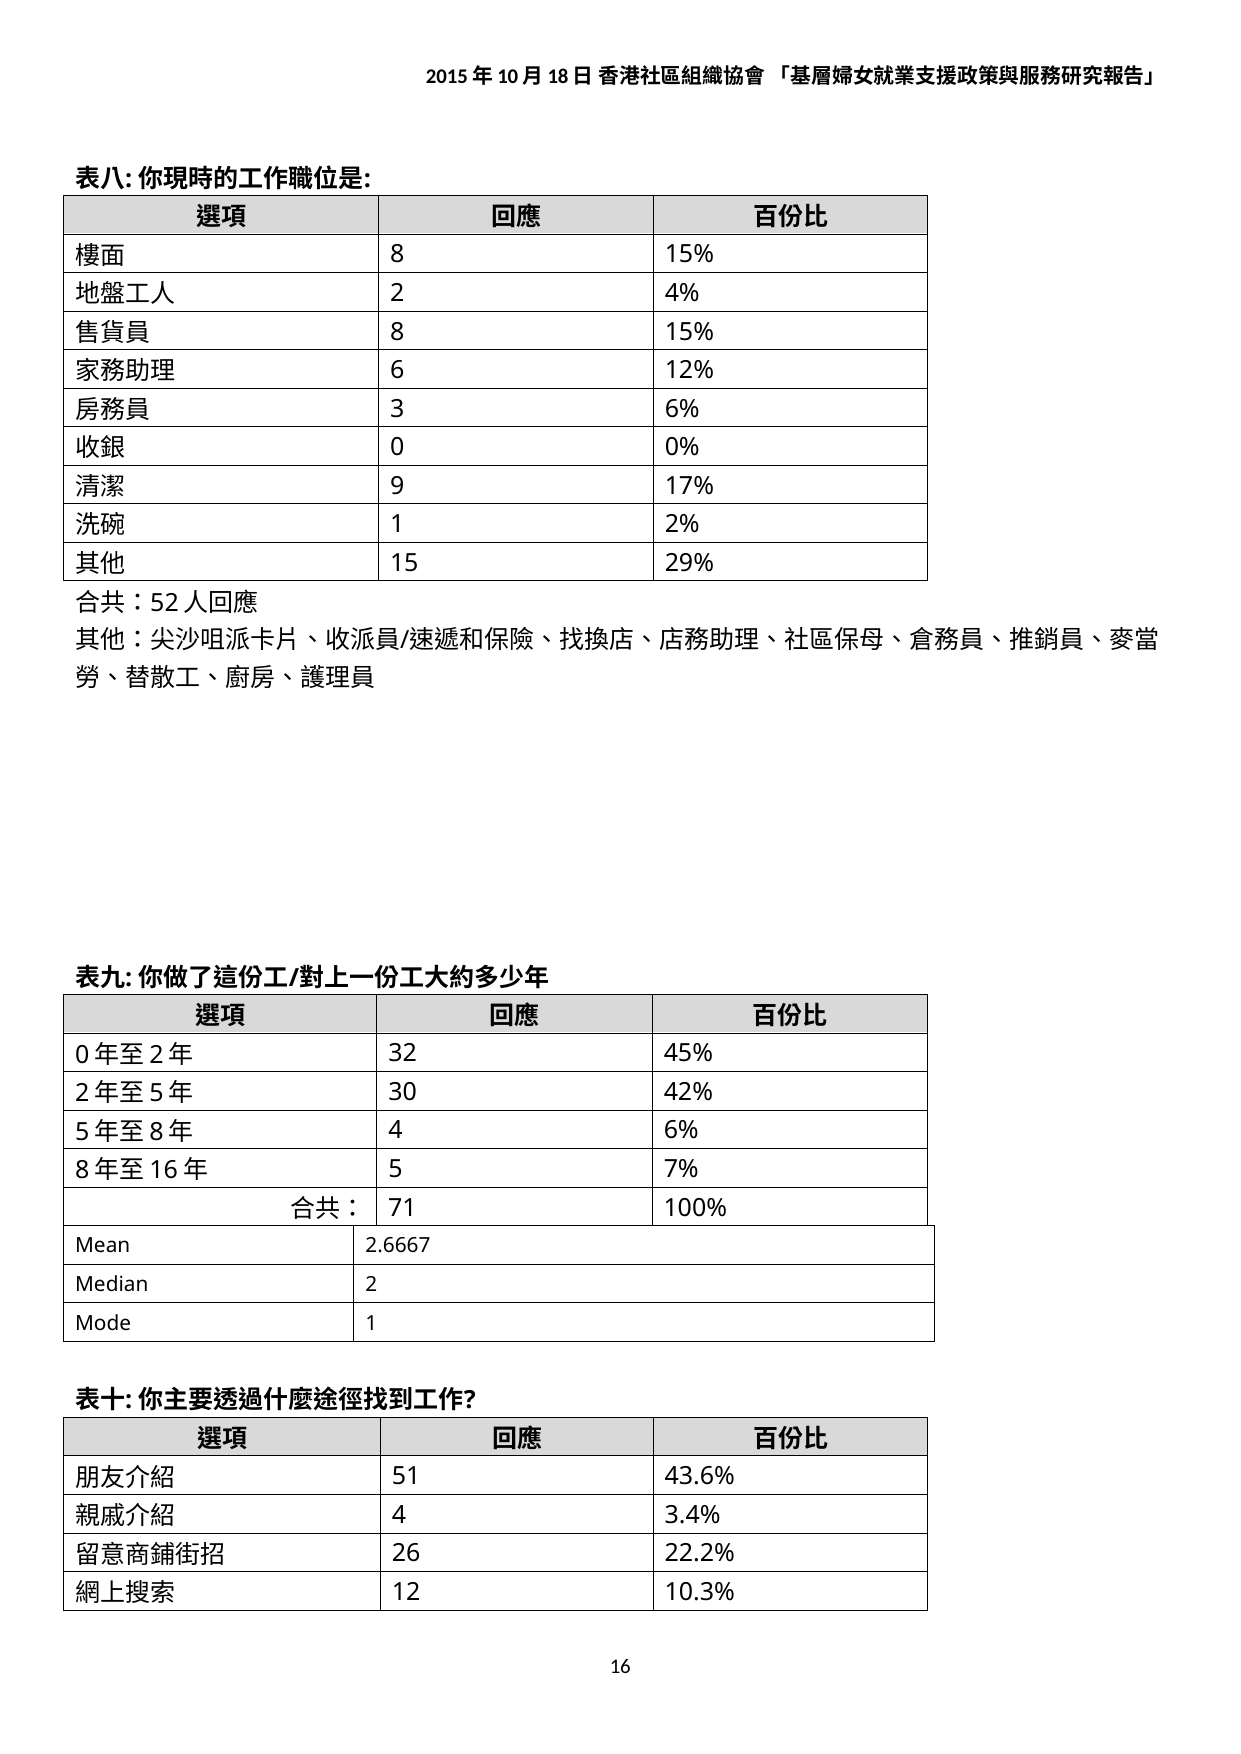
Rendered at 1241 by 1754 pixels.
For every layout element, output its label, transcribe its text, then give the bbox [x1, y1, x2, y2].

table_cell 15 [379, 543, 653, 580]
table_header 百份比 [654, 1418, 927, 1455]
table_cell 42% [653, 1072, 927, 1109]
table_header 選項 [64, 995, 376, 1032]
table_cell 洗碗 [64, 504, 378, 542]
table_cell Mode [64, 1303, 353, 1341]
table_cell 2% [654, 504, 927, 542]
table_cell 30 [377, 1072, 652, 1109]
table_cell 房務員 [64, 389, 378, 426]
table_cell 45% [653, 1034, 927, 1071]
table_cell 6% [653, 1111, 927, 1148]
table_cell 12 [381, 1572, 653, 1609]
table_cell 4% [654, 273, 927, 311]
table_cell 2 [354, 1265, 934, 1302]
table_cell 12% [654, 350, 927, 388]
table_cell 5年至8年 [64, 1111, 376, 1148]
text 其他：尖沙咀派卡片、收派員/速遞和保險、找換店、店務助理、社區保母、倉務員、推銷員、麥當勞、替散工、廚房、護理員 [75, 619, 1165, 694]
table_cell 7% [653, 1149, 927, 1187]
table_cell Mean [64, 1226, 353, 1264]
table_cell 4 [377, 1111, 652, 1148]
table_header 回應 [379, 196, 653, 233]
table_header 選項 [64, 1418, 380, 1455]
table_cell 親戚介紹 [64, 1495, 380, 1532]
table_cell 1 [354, 1303, 934, 1341]
table_header 回應 [377, 995, 652, 1032]
table_cell 71 [377, 1188, 652, 1225]
table_cell 6 [379, 350, 653, 388]
table_cell 2.6667 [354, 1226, 934, 1264]
table_cell 100% [653, 1188, 927, 1225]
table_cell 26 [381, 1534, 653, 1571]
table_cell 43.6% [654, 1456, 927, 1494]
table_cell 3 [379, 389, 653, 426]
table_cell Median [64, 1265, 353, 1302]
table_cell 樓面 [64, 235, 378, 272]
table_cell 15% [654, 235, 927, 272]
table_cell 9 [379, 466, 653, 503]
table_cell 8 [379, 235, 653, 272]
table_cell 17% [654, 466, 927, 503]
table_cell 網上搜索 [64, 1572, 380, 1609]
table_cell 2年至5年 [64, 1072, 376, 1109]
table_cell 8 [379, 312, 653, 349]
table_cell 8年至16年 [64, 1149, 376, 1187]
table_header 百份比 [653, 995, 927, 1032]
table_cell 5 [377, 1149, 652, 1187]
table_cell 6% [654, 389, 927, 426]
table_header 回應 [381, 1418, 653, 1455]
text 表九: 你做了這份工/對上一份工大約多少年 [75, 956, 1165, 994]
table_cell 51 [381, 1456, 653, 1494]
text 表十: 你主要透過什麼途徑找到工作? [75, 1379, 1165, 1417]
table_cell 0% [654, 427, 927, 465]
table_cell 0 [379, 427, 653, 465]
table_cell 家務助理 [64, 350, 378, 388]
text 合共：52人回應 [75, 581, 1165, 619]
table_cell 4 [381, 1495, 653, 1532]
table_cell 售貨員 [64, 312, 378, 349]
table_cell 2 [379, 273, 653, 311]
table_cell 1 [379, 504, 653, 542]
table_cell 22.2% [654, 1534, 927, 1571]
table_cell 地盤工人 [64, 273, 378, 311]
table_cell 32 [377, 1034, 652, 1071]
table_cell 0年至2年 [64, 1034, 376, 1071]
table_cell 留意商鋪街招 [64, 1534, 380, 1571]
table_cell 3.4% [654, 1495, 927, 1532]
table_cell 10.3% [654, 1572, 927, 1609]
table_cell 其他 [64, 543, 378, 580]
table_cell 29% [654, 543, 927, 580]
table_cell 清潔 [64, 466, 378, 503]
table_header 百份比 [654, 196, 927, 233]
table_cell 15% [654, 312, 927, 349]
table_cell 朋友介紹 [64, 1456, 380, 1494]
text 表八: 你現時的工作職位是: [75, 157, 1165, 195]
table_cell 收銀 [64, 427, 378, 465]
table_cell 合共： [64, 1188, 376, 1225]
table_header 選項 [64, 196, 378, 233]
